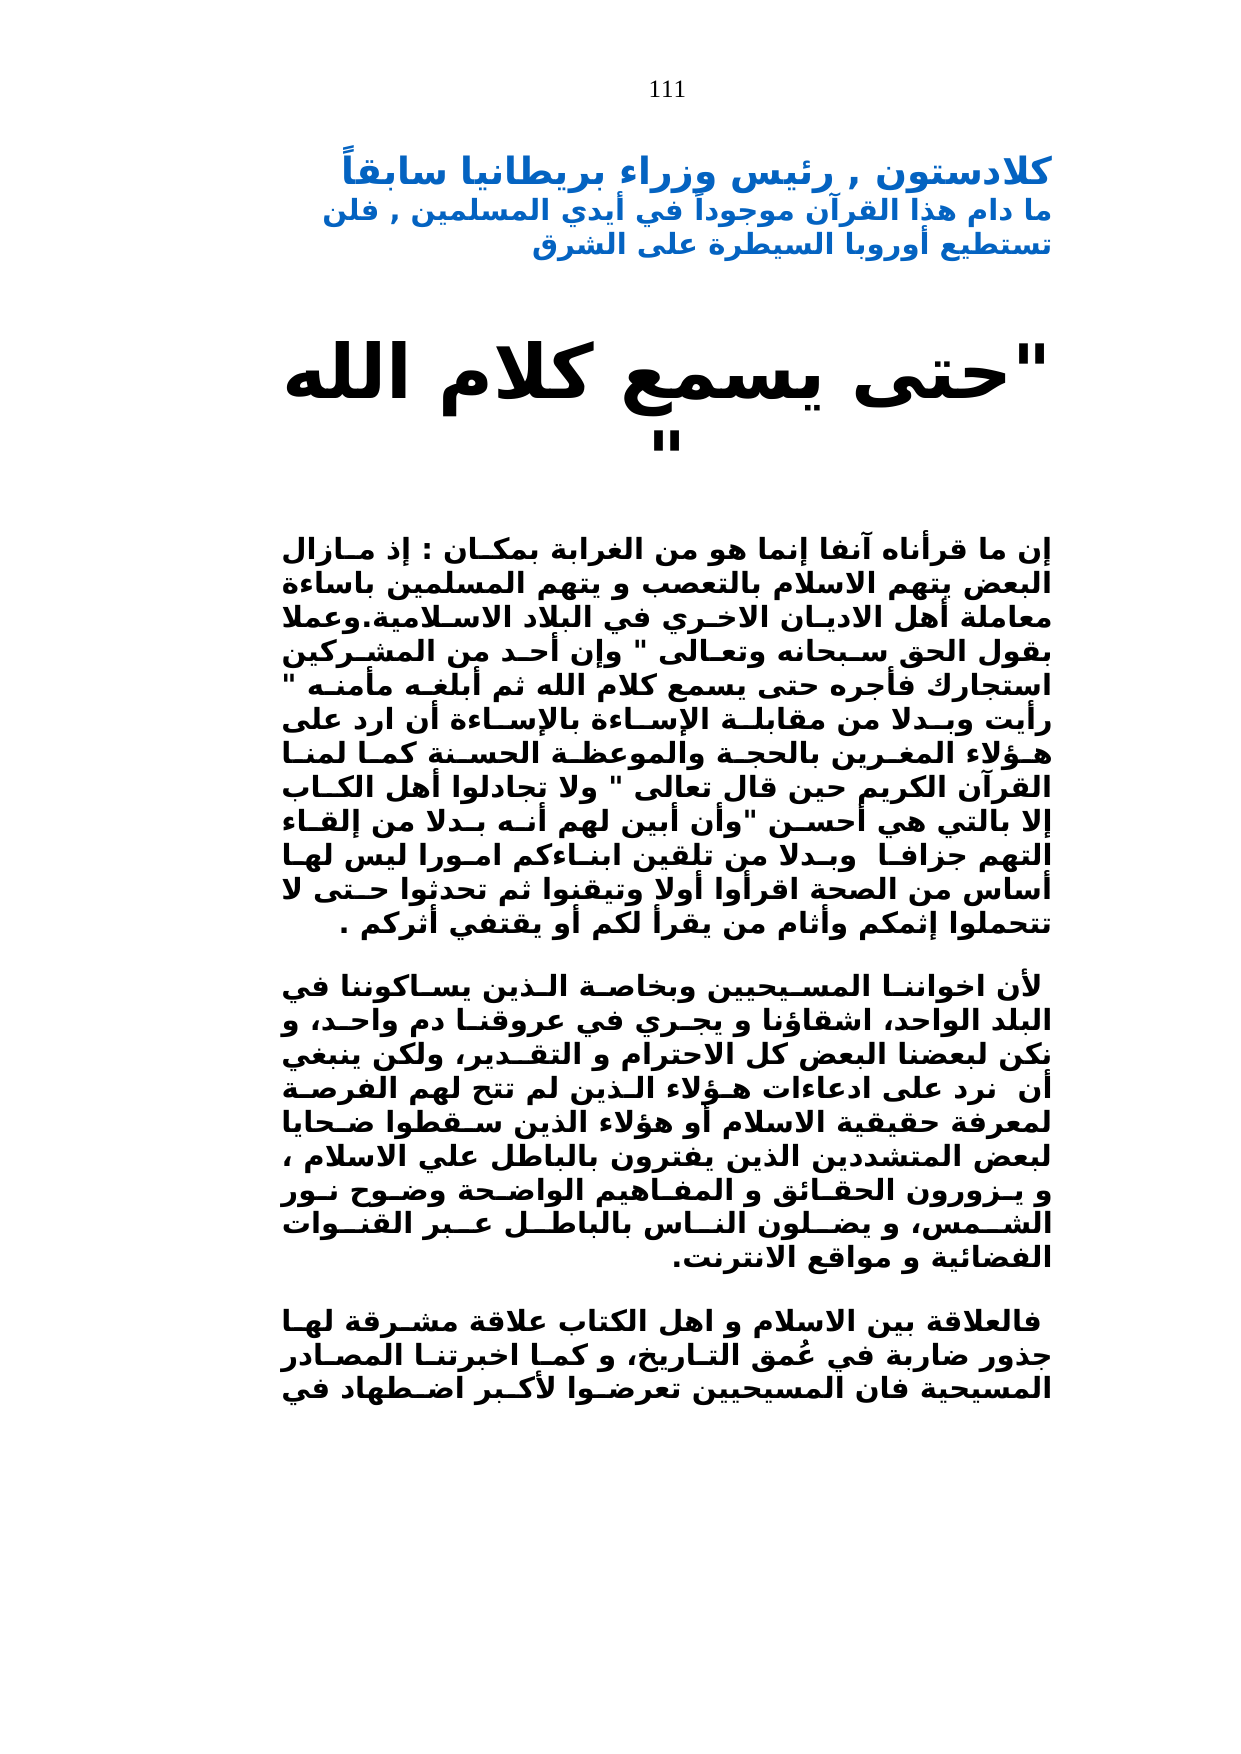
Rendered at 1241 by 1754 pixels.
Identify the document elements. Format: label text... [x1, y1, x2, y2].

text كلادستون , رئيس وزراء بريطانيا سابقاً ما دام هذا القرآن موجوداً في أيدي المسلمين , فلن تستطيع أوروبا السيطرة على الشرق [281, 150, 1053, 262]
text "حتى يسمع كلام الله " [281, 329, 1053, 503]
text لأن اخواننا المسيحيين وبخاصة الذين يساكوننا في البلد الواحد، اشقاؤنا و يجري في عروقنا دم واحد، و نكن لبعضنا البعض كل الاحترام و التقدير، ولكن ينبغي أن نرد على ادعاءات هؤلاء الذين لم تتح لهم الفرصة لمعرفة حقيقية الاسلام أو هؤلاء الذين سقطوا ضحايا لبعض المتشددين الذين يفترون بالباطل علي الاسلام ، و يزورون الحقائق و المفاهيم الواضحة وضوح نور الشمس، و يضلون الناس بالباطل عبر القنوات الفضائية و مواقع الانترنت. [281, 969, 1053, 1275]
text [281, 1304, 1053, 1406]
text إن ما قرأناه آنفا إنما هو من الغرابة بمكان : إذ مازال البعض يتهم الاسلام بالتعصب و يتهم المسلمين باساءة معاملة أهل الاديان الاخري في البلاد الاسلامية.وعملا بقول الحق سبحانه وتعالى " وإن أحد من المشركين استجارك فأجره حتى يسمع كلام الله ثم أبلغه مأمنه " رأيت وبدلا من مقابلة الإساءة بالإساءة أن ارد على هؤلاء المغرين بالحجة والموعظة الحسنة كما لمنا القرآن الكريم حين قال تعالى " ولا تجادلوا أهل الكاب إلا بالتي هي أحسن "وأن أبين لهم أنه بدلا من إلقاء التهم جزافا وبدلا من تلقين ابناءكم امورا ليس لها أساس من الصحة اقرأوا أولا وتيقنوا ثم تحدثوا حتى لا تتحملوا إثمكم وأثام من يقرأ لكم أو يقتفي أثركم . [281, 532, 1053, 940]
